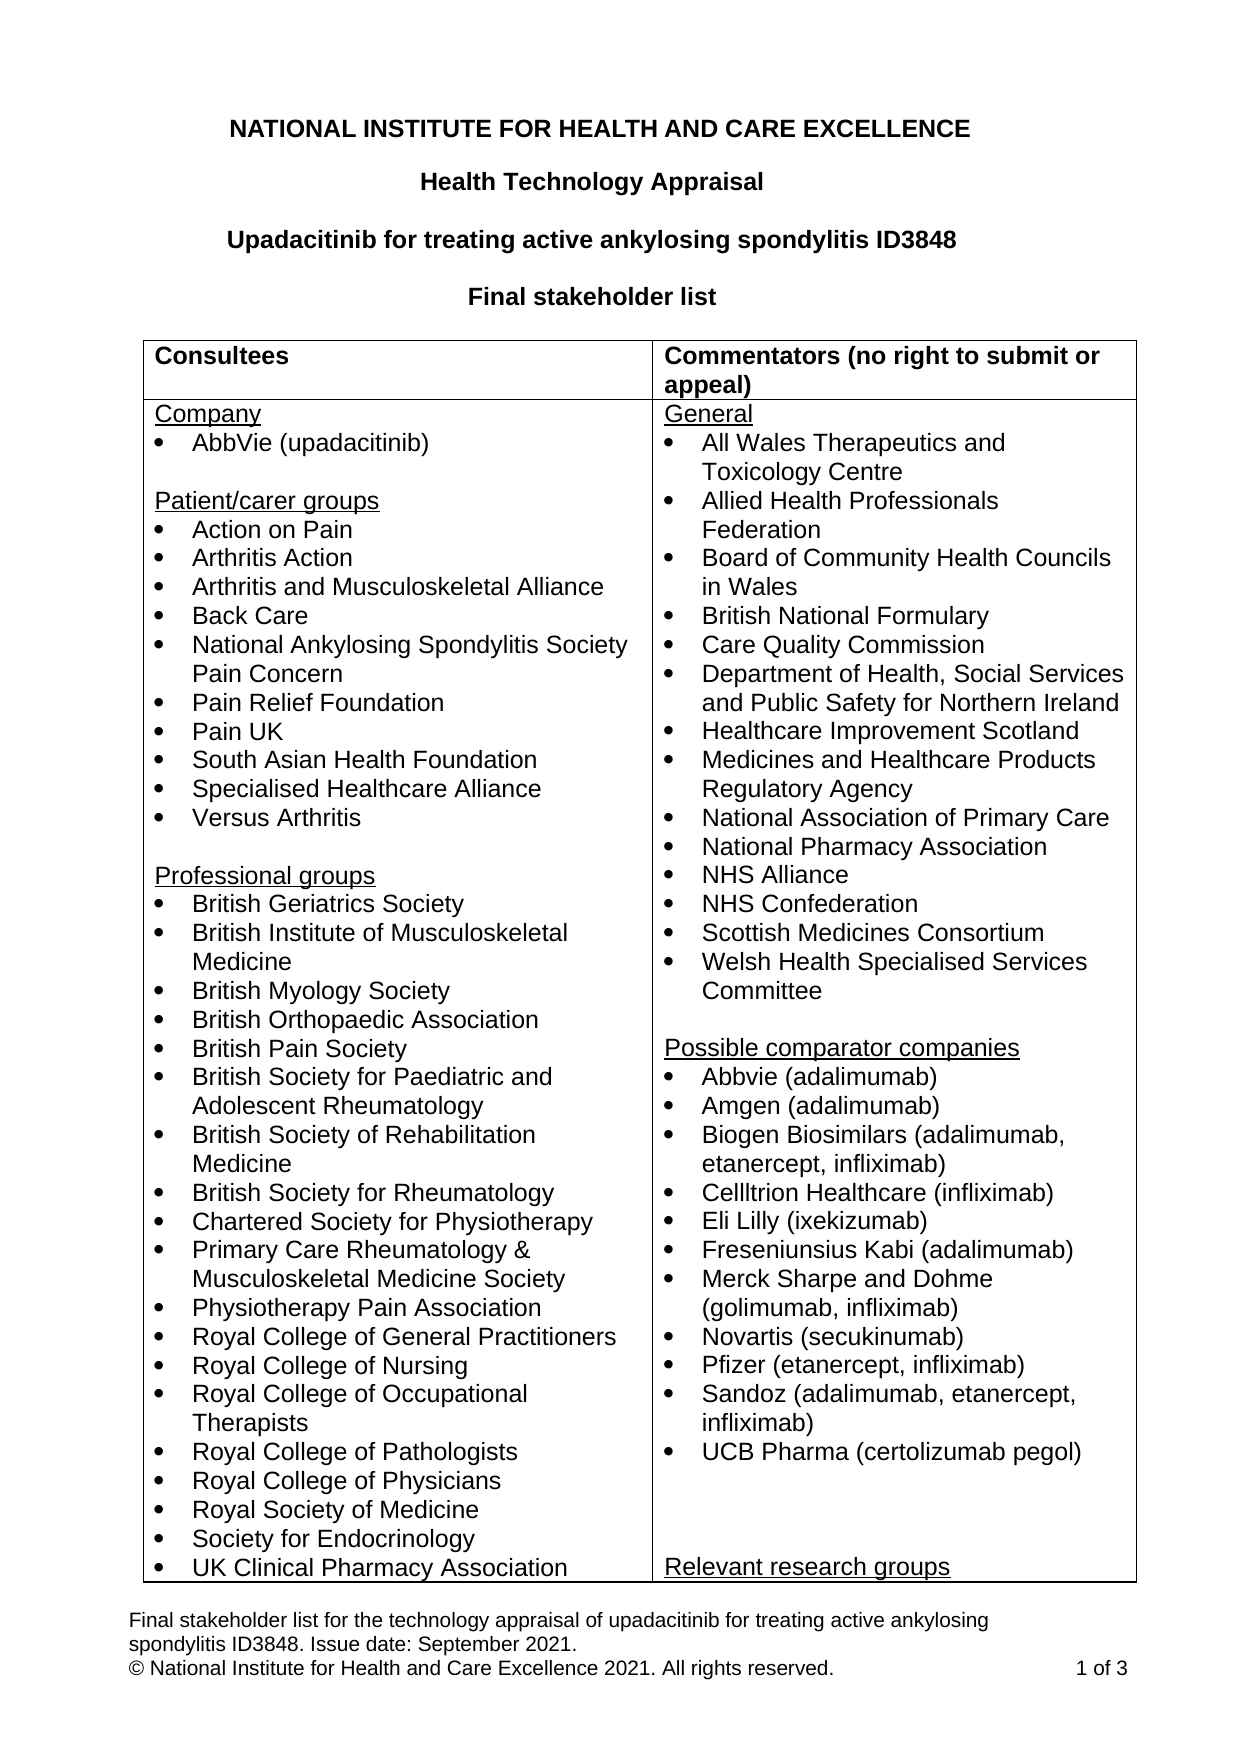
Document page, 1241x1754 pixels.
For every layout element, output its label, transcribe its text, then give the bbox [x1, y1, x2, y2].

table_header Commentators (no right to submit or appeal) [653, 341, 1136, 398]
subtitle Final stakeholder list [131, 282, 1053, 311]
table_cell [144, 400, 652, 1581]
table_header Consultees [144, 341, 652, 398]
subtitle Health Technology Appraisal [131, 167, 1053, 196]
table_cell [653, 400, 1136, 1581]
title NATIONAL INSTITUTE FOR HEALTH AND CARE EXCELLENCE [187, 114, 1053, 142]
subtitle Upadacitinib for treating active ankylosing spondylitis ID3848 [131, 225, 1053, 254]
